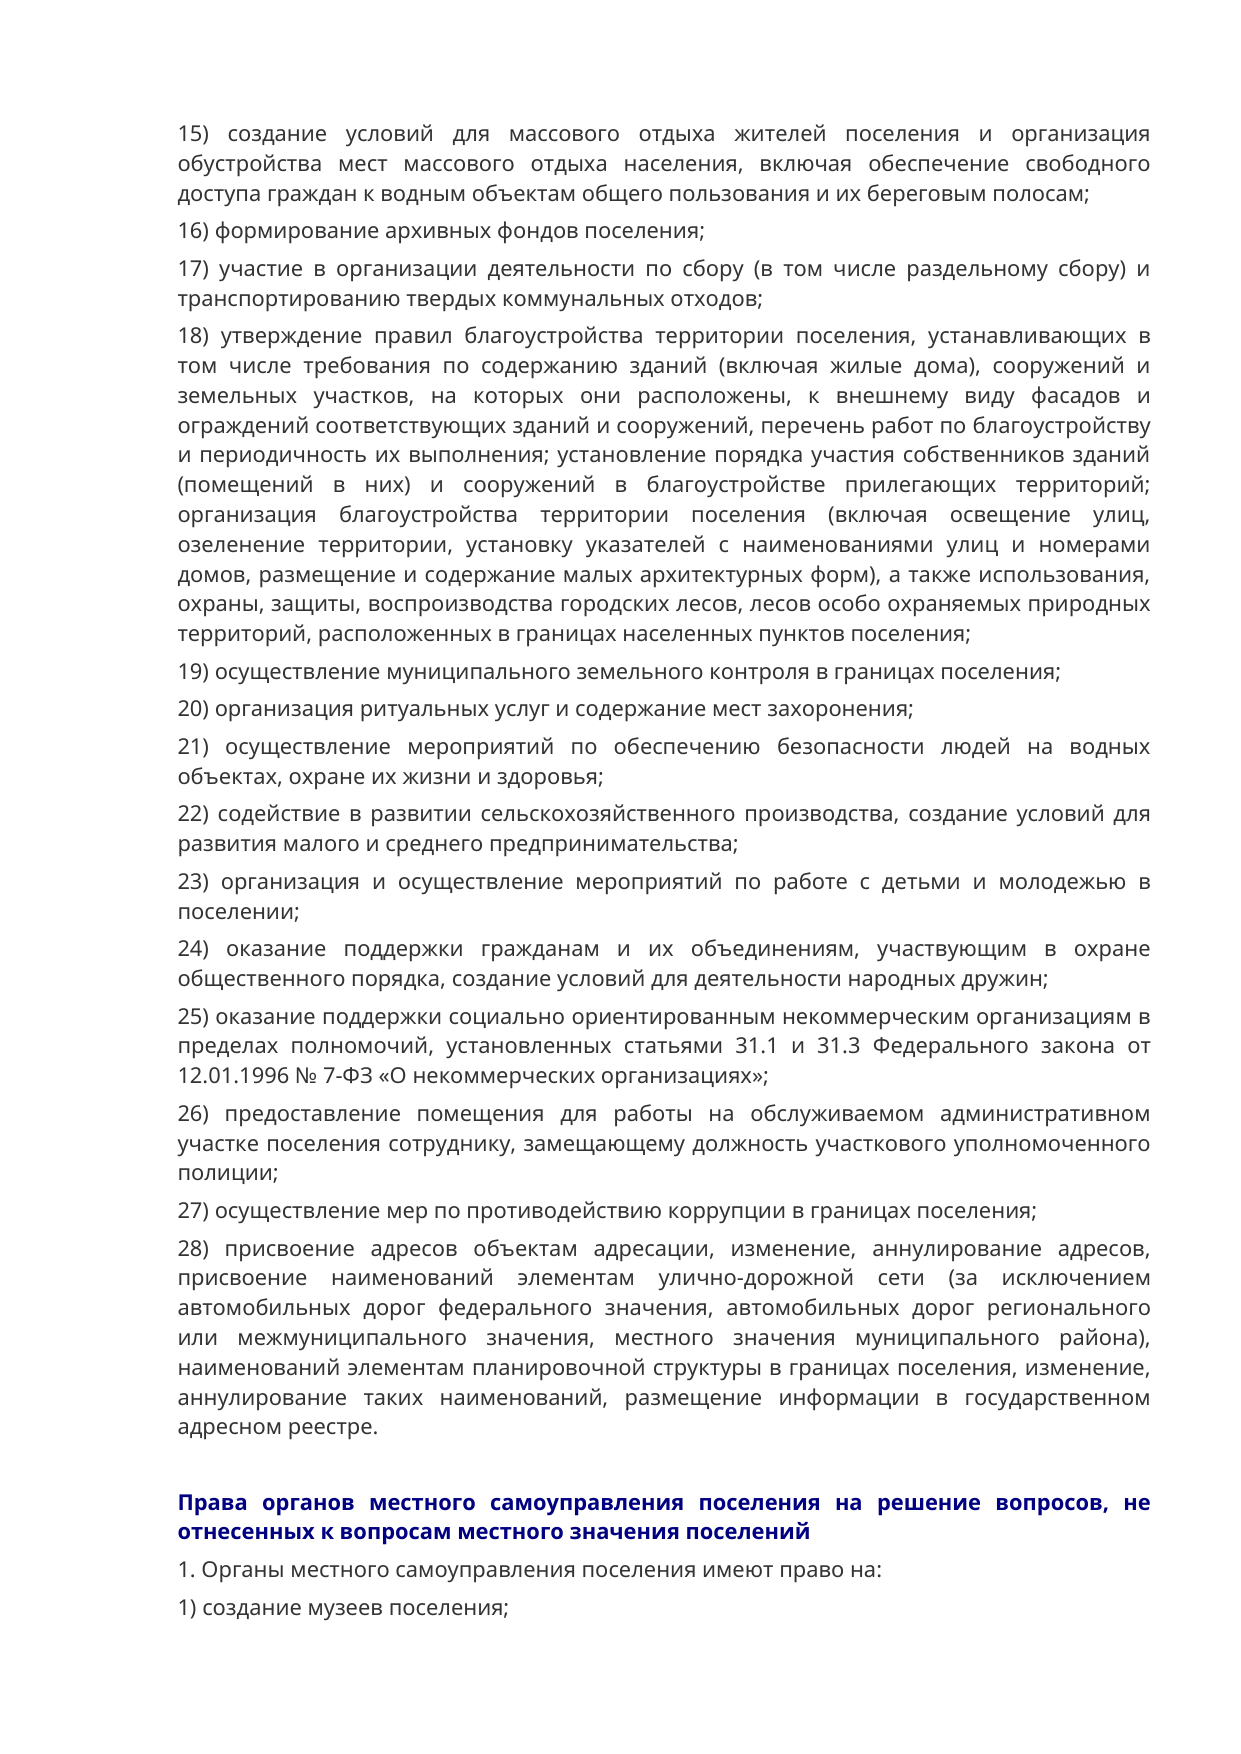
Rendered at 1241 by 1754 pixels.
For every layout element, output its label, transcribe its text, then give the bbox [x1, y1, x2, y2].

text 27) осуществление мер по противодействию коррупции в границах поселения; [177, 1195, 1152, 1225]
text 24) оказание поддержки гражданам и их объединениям, участвующим в охране общественного порядка, создание условий для деятельности народных дружин; [177, 933, 1152, 993]
text 20) организация ритуальных услуг и содержание мест захоронения; [177, 693, 1152, 723]
text 18) утверждение правил благоустройства территории поселения, устанавливающих в том числе требования по содержанию зданий (включая жилые дома), сооружений и земельных участков, на которых они расположены, к внешнему виду фасадов и ограждений соответствующих зданий и сооружений, перечень работ по благоустройству и периодичность их выполнения; установление порядка участия собственников зданий (помещений в них) и сооружений в благоустройстве прилегающих территорий; организация благоустройства территории поселения (включая освещение улиц, озеленение территории, установку указателей с наименованиями улиц и номерами домов, размещение и содержание малых архитектурных форм), а также использования, охраны, защиты, воспроизводства городских лесов, лесов особо охраняемых природных территорий, расположенных в границах населенных пунктов поселения; [177, 320, 1152, 648]
text Права органов местного самоуправления поселения на решение вопросов, не отнесенных к вопросам местного значения поселений [177, 1487, 1152, 1546]
text 28) присвоение адресов объектам адресации, изменение, аннулирование адресов, присвоение наименований элементам улично-дорожной сети (за исключением автомобильных дорог федерального значения, автомобильных дорог регионального или межмуниципального значения, местного значения муниципального района), наименований элементам планировочной структуры в границах поселения, изменение, аннулирование таких наименований, размещение информации в государственном адресном реестре. [177, 1233, 1152, 1441]
text 15) создание условий для массового отдыха жителей поселения и организация обустройства мест массового отдыха населения, включая обеспечение свободного доступа граждан к водным объектам общего пользования и их береговым полосам; [177, 118, 1152, 207]
text 23) организация и осуществление мероприятий по работе с детьми и молодежью в поселении; [177, 866, 1152, 925]
text 1. Органы местного самоуправления поселения имеют право на: [177, 1554, 1152, 1584]
text 16) формирование архивных фондов поселения; [177, 215, 1152, 245]
text 26) предоставление помещения для работы на обслуживаемом административном участке поселения сотруднику, замещающему должность участкового уполномоченного полиции; [177, 1098, 1152, 1187]
text 21) осуществление мероприятий по обеспечению безопасности людей на водных объектах, охране их жизни и здоровья; [177, 731, 1152, 791]
text 17) участие в организации деятельности по сбору (в том числе раздельному сбору) и транспортированию твердых коммунальных отходов; [177, 253, 1152, 312]
text 22) содействие в развитии сельскохозяйственного производства, создание условий для развития малого и среднего предпринимательства; [177, 798, 1152, 858]
text 25) оказание поддержки социально ориентированным некоммерческим организациям в пределах полномочий, установленных статьями 31.1 и 31.3 Федерального закона от 12.01.1996 № 7-ФЗ «О некоммерческих организациях»; [177, 1001, 1152, 1090]
text 19) осуществление муниципального земельного контроля в границах поселения; [177, 656, 1152, 686]
text 1) создание музеев поселения; [177, 1592, 1152, 1621]
